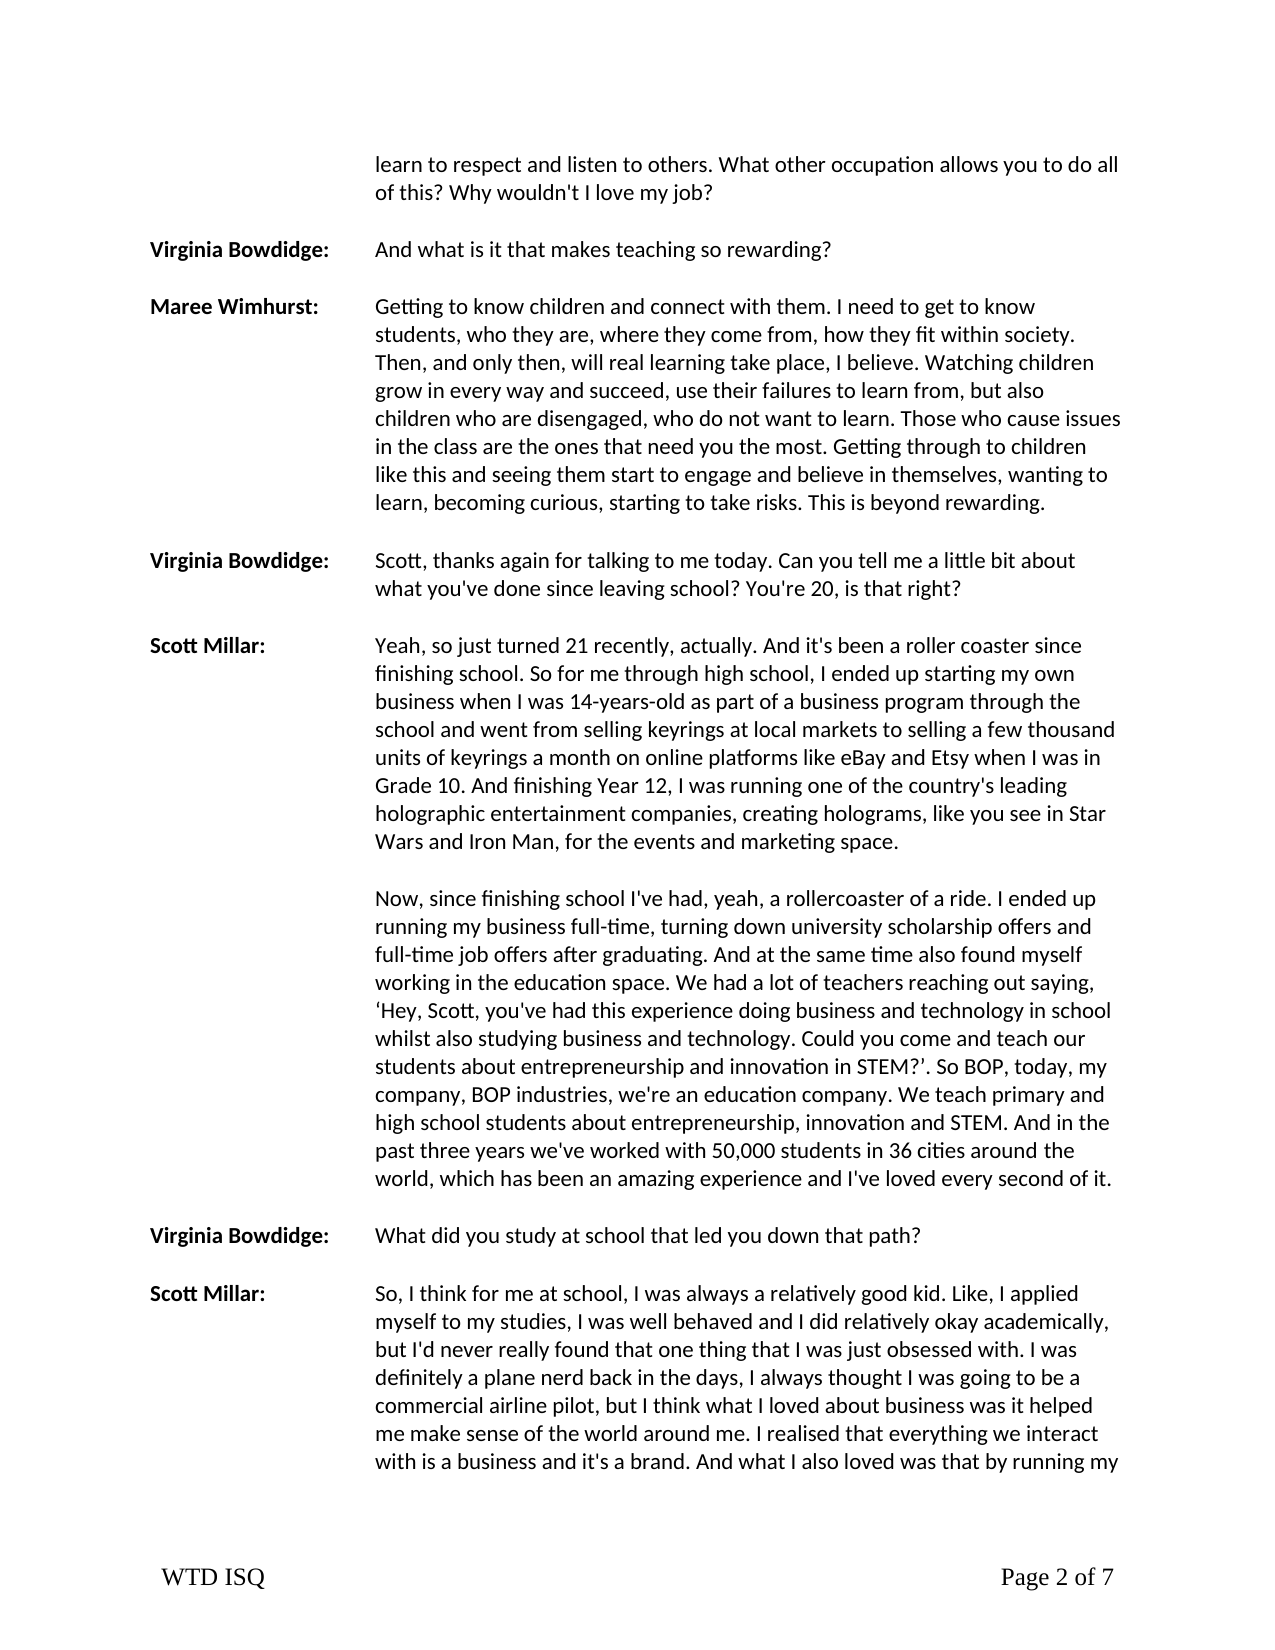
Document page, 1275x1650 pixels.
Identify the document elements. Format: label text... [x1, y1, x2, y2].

text Now, since finishing school I've had, yeah, a rollercoaster of a ride. I ended up running my business full-time, turning down university scholarship offers and full-time job offers after graduating. And at the same time also found myself working in the education space. We had a lot of teachers reaching out saying, ‘Hey, Scott, you've had this experience doing business and technology in school whilst also studying business and technology. Could you come and teach our students about entrepreneurship and innovation in STEM?’. So BOP, today, my company, BOP industries, we're an education company. We teach primary and high school students about entrepreneurship, innovation and STEM. And in the past three years we've worked with 50,000 students in 36 cities around the world, which has been an amazing experience and I've loved every second of it. [375, 884, 1125, 1192]
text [150, 150, 1125, 206]
text Virginia Bowdidge: And what is it that makes teaching so rewarding? [150, 235, 1125, 263]
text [150, 1279, 1125, 1475]
text Scott Millar: Yeah, so just turned 21 recently, actually. And it's been a roller coaster since finishing school. So for me through high school, I ended up starting my own business when I was 14-years-old as part of a business program through the school and went from selling keyrings at local markets to selling a few thousand units of keyrings a month on online platforms like eBay and Etsy when I was in Grade 10. And finishing Year 12, I was running one of the country's leading holographic entertainment companies, creating holograms, like you see in Star Wars and Iron Man, for the events and marketing space. [150, 631, 1125, 855]
text Virginia Bowdidge: Scott, thanks again for talking to me today. Can you tell me a little bit about what you've done since leaving school? You're 20, is that right? [150, 546, 1125, 602]
text Maree Wimhurst: Getting to know children and connect with them. I need to get to know students, who they are, where they come from, how they fit within society. Then, and only then, will real learning take place, I believe. Watching children grow in every way and succeed, use their failures to learn from, but also children who are disengaged, who do not want to learn. Those who cause issues in the class are the ones that need you the most. Getting through to children like this and seeing them start to engage and believe in themselves, wanting to learn, becoming curious, starting to take risks. This is beyond rewarding. [150, 292, 1125, 517]
text Virginia Bowdidge: What did you study at school that led you down that path? [150, 1222, 1125, 1250]
